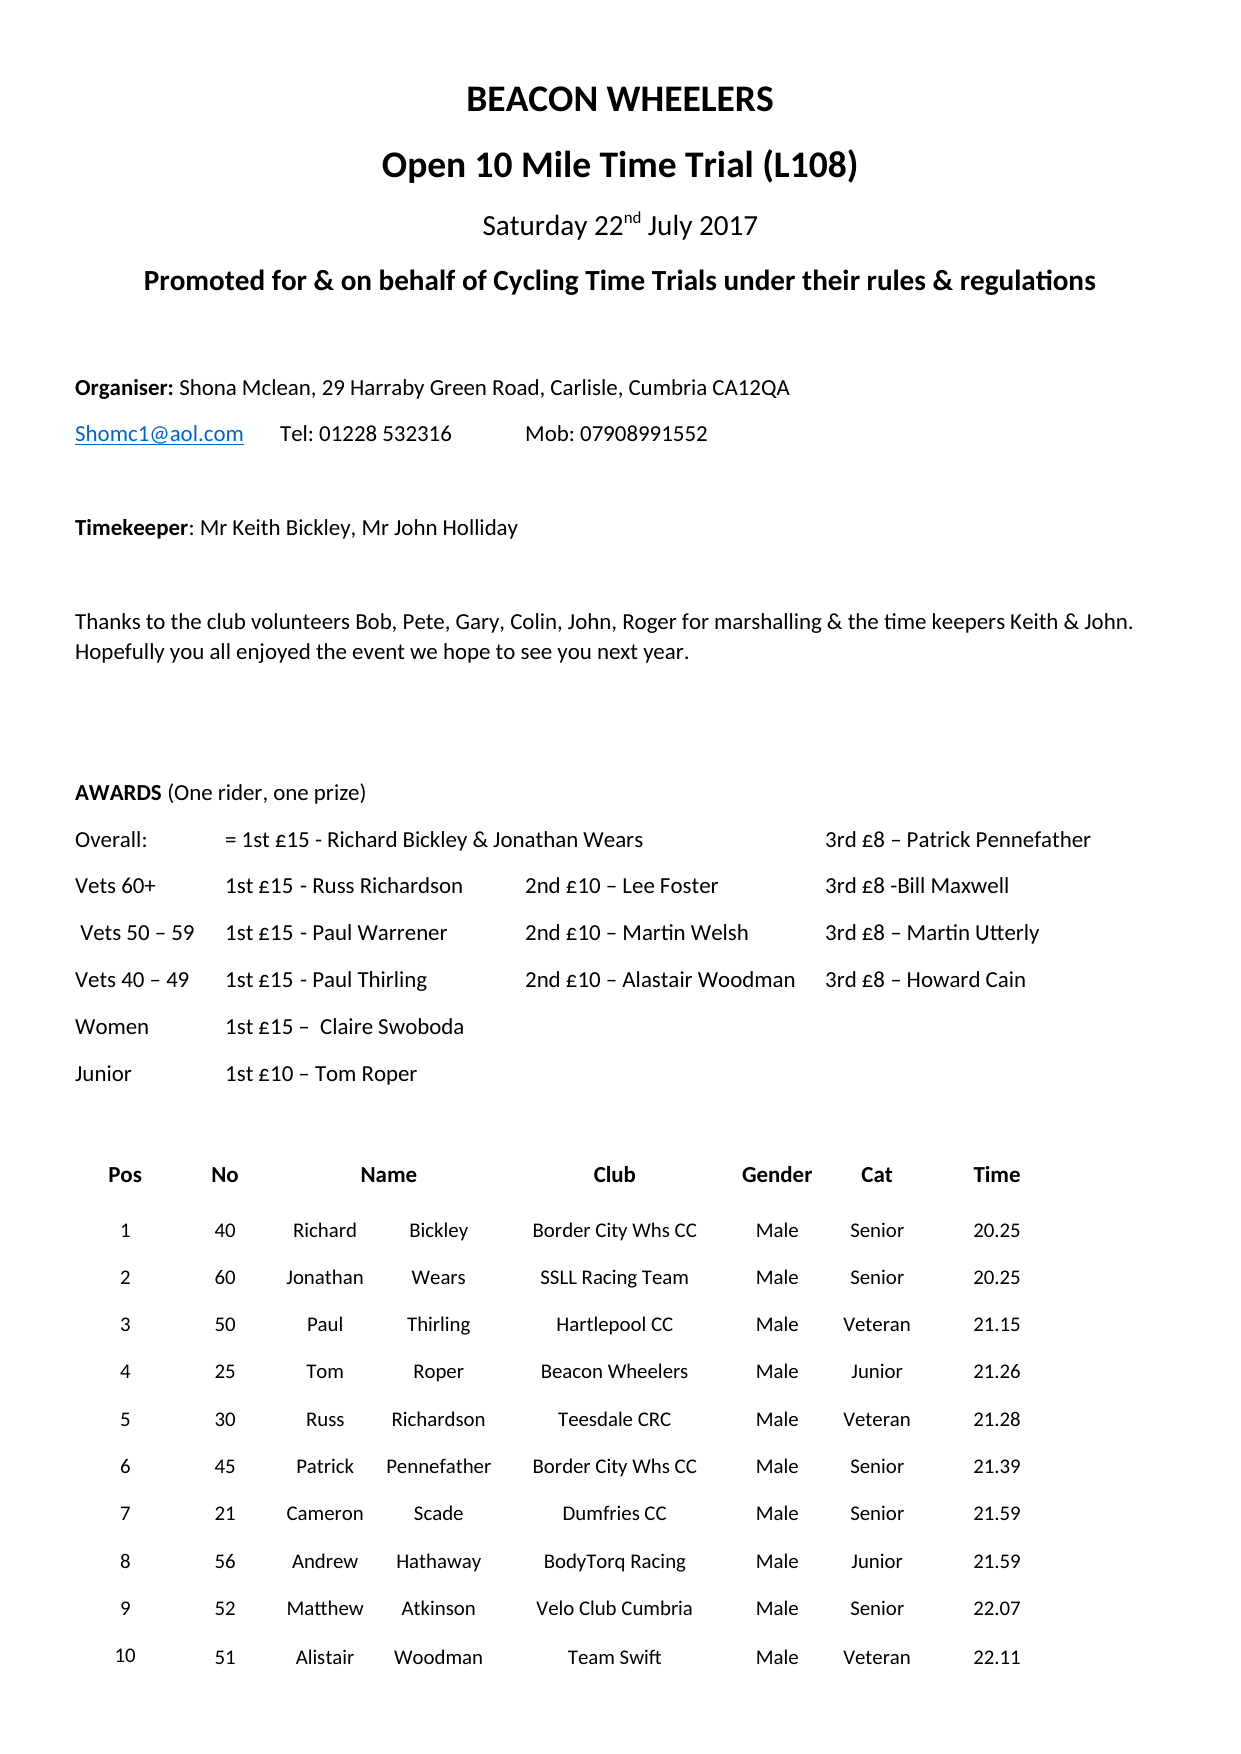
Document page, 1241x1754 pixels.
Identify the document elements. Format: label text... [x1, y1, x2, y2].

table_header Gender [727, 1153, 827, 1215]
table_cell Woodman [375, 1641, 502, 1672]
table_cell Atkinson [375, 1594, 502, 1641]
table_cell Male [727, 1310, 827, 1357]
table_cell 4 [75, 1357, 175, 1404]
table_cell Male [727, 1357, 827, 1404]
table_cell Senior [827, 1594, 927, 1641]
table_cell 45 [175, 1452, 275, 1499]
table_cell 40 [175, 1215, 275, 1263]
table_cell 21.59 [927, 1546, 1067, 1594]
table_cell Senior [827, 1263, 927, 1310]
table_cell Junior [827, 1546, 927, 1594]
table_cell Veteran [827, 1310, 927, 1357]
table_cell 1 [75, 1215, 175, 1263]
table_cell Russ [275, 1405, 375, 1452]
table_cell Border City Whs CC [502, 1452, 727, 1499]
table_header No [175, 1153, 275, 1215]
table_cell Velo Club Cumbria [502, 1594, 727, 1641]
text Open 10 Mile Time Trial (L108) [75, 141, 1165, 187]
table_cell 21.39 [927, 1452, 1067, 1499]
text Vets 40 – 49 1st £15 - Paul Thirling 2nd £10 – Alastair Woodman 3rd £8 – Howard Cain [75, 965, 1165, 993]
text Vets 50 – 59 1st £15 - Paul Warrener 2nd £10 – Martin Welsh 3rd £8 – Martin Utterly [75, 918, 1165, 946]
table_cell 25 [175, 1357, 275, 1404]
table_cell 21.26 [927, 1357, 1067, 1404]
text BEACON WHEELERS [75, 75, 1165, 121]
table_cell Beacon Wheelers [502, 1357, 727, 1404]
table_cell Cameron [275, 1499, 375, 1546]
table_cell 20.25 [927, 1215, 1067, 1263]
table_header Pos [75, 1153, 175, 1215]
table_cell Patrick [275, 1452, 375, 1499]
text AWARDS (One rider, one prize) [75, 778, 1165, 806]
table_cell 21 [175, 1499, 275, 1546]
table_cell Hathaway [375, 1546, 502, 1594]
table_cell 6 [75, 1452, 175, 1499]
table_cell Senior [827, 1215, 927, 1263]
table_cell 30 [175, 1405, 275, 1452]
table_cell Andrew [275, 1546, 375, 1594]
table_cell 21.59 [927, 1499, 1067, 1546]
text Organiser: Shona Mclean, 29 Harraby Green Road, Carlisle, Cumbria CA12QA [75, 373, 1165, 401]
table_cell Pennefather [375, 1452, 502, 1499]
table_cell 22.11 [927, 1641, 1067, 1672]
table_cell Paul [275, 1310, 375, 1357]
table_header Cat [827, 1153, 927, 1215]
table_cell 2 [75, 1263, 175, 1310]
table_cell Wears [375, 1263, 502, 1310]
table_cell 3 [75, 1310, 175, 1357]
table_cell Thirling [375, 1310, 502, 1357]
table_cell 5 [75, 1405, 175, 1452]
table_cell Male [727, 1263, 827, 1310]
text Promoted for & on behalf of Cycling Time Trials under their rules & regulations [75, 262, 1165, 298]
table_header Club [502, 1153, 727, 1215]
table_cell SSLL Racing Team [502, 1263, 727, 1310]
text Thanks to the club volunteers Bob, Pete, Gary, Colin, John, Roger for marshalling & the time keepers Keith & John. Hopefully you all enjoyed the event we hope to see you next year. [75, 607, 1165, 665]
table_cell Border City Whs CC [502, 1215, 727, 1263]
table_cell Veteran [827, 1405, 927, 1452]
table_cell Matthew [275, 1594, 375, 1641]
table_cell 20.25 [927, 1263, 1067, 1310]
table_cell Male [727, 1405, 827, 1452]
table_cell 21.15 [927, 1310, 1067, 1357]
table_cell 52 [175, 1594, 275, 1641]
table_cell Senior [827, 1452, 927, 1499]
table_cell Male [727, 1546, 827, 1594]
table_cell Hartlepool CC [502, 1310, 727, 1357]
text Vets 60+ 1st £15 - Russ Richardson 2nd £10 – Lee Foster 3rd £8 -Bill Maxwell [75, 872, 1165, 899]
table_cell Dumfries CC [502, 1499, 727, 1546]
table_cell Male [727, 1594, 827, 1641]
text Saturday 22nd July 2017 [75, 207, 1165, 243]
text Women 1st £15 – Claire Swoboda [75, 1012, 1165, 1040]
table_cell Richard [275, 1215, 375, 1263]
table_cell 21.28 [927, 1405, 1067, 1452]
table_cell BodyTorq Racing [502, 1546, 727, 1594]
table_cell 10 [75, 1641, 175, 1672]
table_cell Alistair [275, 1641, 375, 1672]
table_cell Team Swift [502, 1641, 727, 1672]
table_cell Scade [375, 1499, 502, 1546]
table_cell 60 [175, 1263, 275, 1310]
table_cell Male [727, 1215, 827, 1263]
table_header Time [927, 1153, 1067, 1215]
table_cell Male [727, 1499, 827, 1546]
text Overall: = 1st £15 - Richard Bickley & Jonathan Wears 3rd £8 – Patrick Pennefather [75, 825, 1165, 853]
table_cell Male [727, 1452, 827, 1499]
text Timekeeper: Mr Keith Bickley, Mr John Holliday [75, 513, 1165, 541]
table_cell Senior [827, 1499, 927, 1546]
table_cell 8 [75, 1546, 175, 1594]
table_cell 7 [75, 1499, 175, 1546]
table_cell 9 [75, 1594, 175, 1641]
table_header Name [275, 1153, 502, 1215]
table_cell 51 [175, 1641, 275, 1672]
text Junior 1st £10 – Tom Roper [75, 1059, 1165, 1087]
table_cell Bickley [375, 1215, 502, 1263]
table_cell 22.07 [927, 1594, 1067, 1641]
table_cell Male [727, 1641, 827, 1672]
table_cell 56 [175, 1546, 275, 1594]
table_cell Junior [827, 1357, 927, 1404]
table_cell Tom [275, 1357, 375, 1404]
table_cell Veteran [827, 1641, 927, 1672]
table_cell Richardson [375, 1405, 502, 1452]
table_cell Teesdale CRC [502, 1405, 727, 1452]
table_cell 50 [175, 1310, 275, 1357]
table_cell Jonathan [275, 1263, 375, 1310]
text Shomc1@aol.com Tel: 01228 532316 Mob: 07908991552 [75, 419, 1165, 447]
table_cell Roper [375, 1357, 502, 1404]
